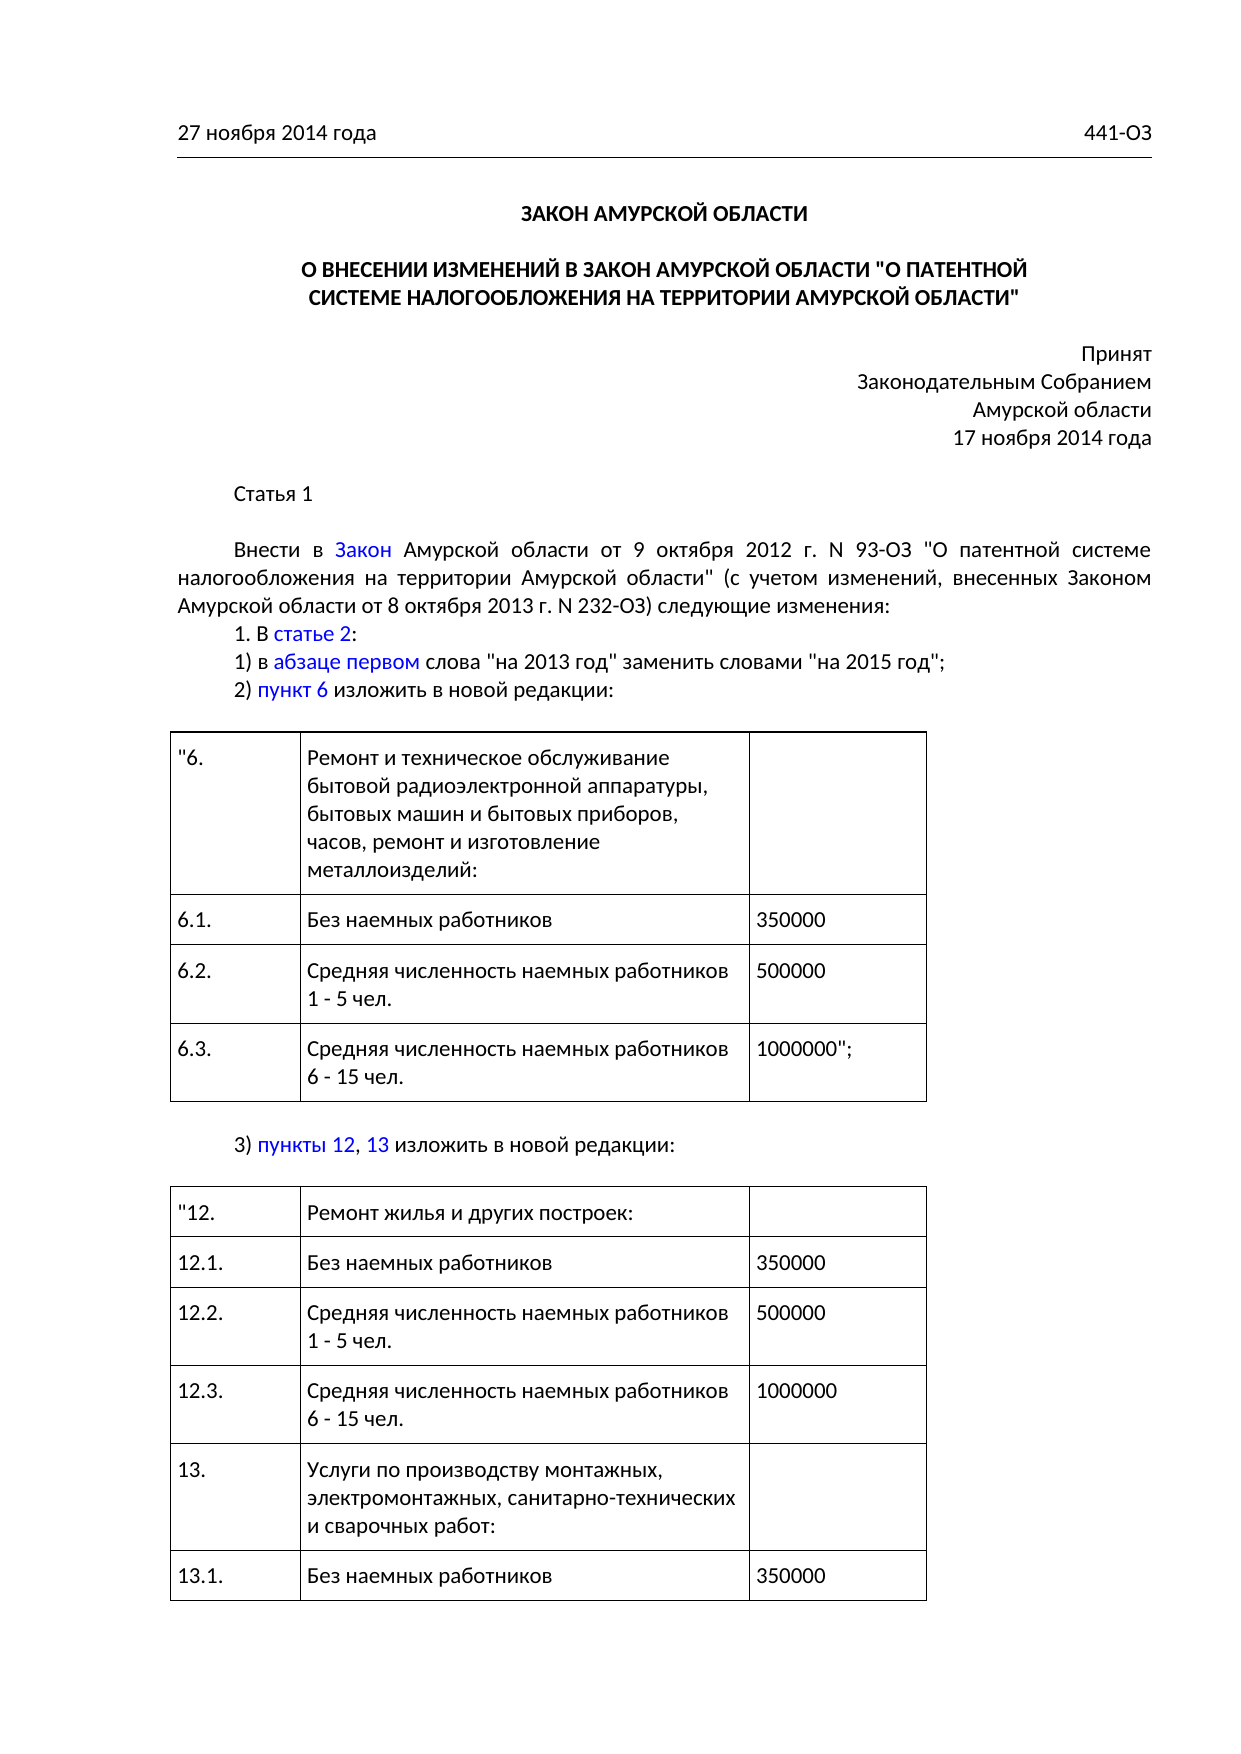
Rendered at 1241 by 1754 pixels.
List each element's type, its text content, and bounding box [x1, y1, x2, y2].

table_cell 6.3. [171, 1024, 300, 1101]
table_header [750, 733, 926, 894]
table_cell 1000000 [750, 1366, 926, 1443]
text Амурской области [177, 395, 1152, 423]
text 1. В статье 2: [177, 619, 1152, 647]
table_header Ремонт и техническое обслуживание бытовой радиоэлектронной аппаратуры, бытовых машин и бытовых приборов, часов, ремонт и изготовление металлоизделий: [301, 733, 749, 894]
table_cell 350000 [750, 895, 926, 944]
table_cell 350000 [750, 1237, 926, 1287]
text Внести в Закон Амурской области от 9 октября 2012 г. N 93-ОЗ "О патентной системе налогообложения на территории Амурской области" (с учетом изменений, внесенных Законом Амурской области от 8 октября 2013 г. N 232-ОЗ) следующие изменения: [177, 535, 1152, 619]
table_cell 6.1. [171, 895, 300, 944]
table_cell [301, 1366, 749, 1443]
table_cell 12.3. [171, 1366, 300, 1443]
table_cell Без наемных работников [301, 1237, 749, 1287]
text 2) пункт 6 изложить в новой редакции: [177, 675, 1152, 703]
table_cell 13. [171, 1444, 300, 1549]
title О ВНЕСЕНИИ ИЗМЕНЕНИЙ В ЗАКОН АМУРСКОЙ ОБЛАСТИ "О ПАТЕНТНОЙ [177, 255, 1152, 283]
text Принят [177, 339, 1152, 367]
table_cell 1000000"; [750, 1024, 926, 1101]
table_header [750, 1187, 926, 1236]
table_cell Средняя численность наемных работников 6 - 15 чел. [301, 1024, 749, 1101]
table_header "12. [171, 1187, 300, 1236]
table_cell Без наемных работников [301, 895, 749, 944]
text 17 ноября 2014 года [177, 423, 1152, 451]
table_cell Без наемных работников [301, 1551, 749, 1600]
table_header Ремонт жилья и других построек: [301, 1187, 749, 1236]
table_cell 350000 [750, 1551, 926, 1600]
title СИСТЕМЕ НАЛОГООБЛОЖЕНИЯ НА ТЕРРИТОРИИ АМУРСКОЙ ОБЛАСТИ" [177, 283, 1152, 311]
table_header 27 ноября 2014 года [177, 118, 664, 146]
table_cell Средняя численность наемных работников 1 - 5 чел. [301, 1288, 749, 1365]
text Законодательным Собранием [177, 367, 1152, 395]
table_cell Услуги по производству монтажных, электромонтажных, санитарно-технических и сварочных работ: [301, 1444, 749, 1549]
table_cell 12.1. [171, 1237, 300, 1287]
table_cell 500000 [750, 945, 926, 1022]
table_cell 6.2. [171, 945, 300, 1022]
text 3) пункты 12, 13 изложить в новой редакции: [177, 1130, 1152, 1158]
table_header "6. [171, 733, 300, 894]
table_cell [750, 1444, 926, 1549]
table_cell Средняя численность наемных работников 1 - 5 чел. [301, 945, 749, 1022]
text 1) в абзаце первом слова "на 2013 год" заменить словами "на 2015 год"; [177, 647, 1152, 675]
table_cell 13.1. [171, 1551, 300, 1600]
table_cell 500000 [750, 1288, 926, 1365]
table_header 441-ОЗ [664, 118, 1152, 146]
table_cell 12.2. [171, 1288, 300, 1365]
text Статья 1 [177, 479, 1152, 507]
title ЗАКОН АМУРСКОЙ ОБЛАСТИ [177, 199, 1152, 227]
